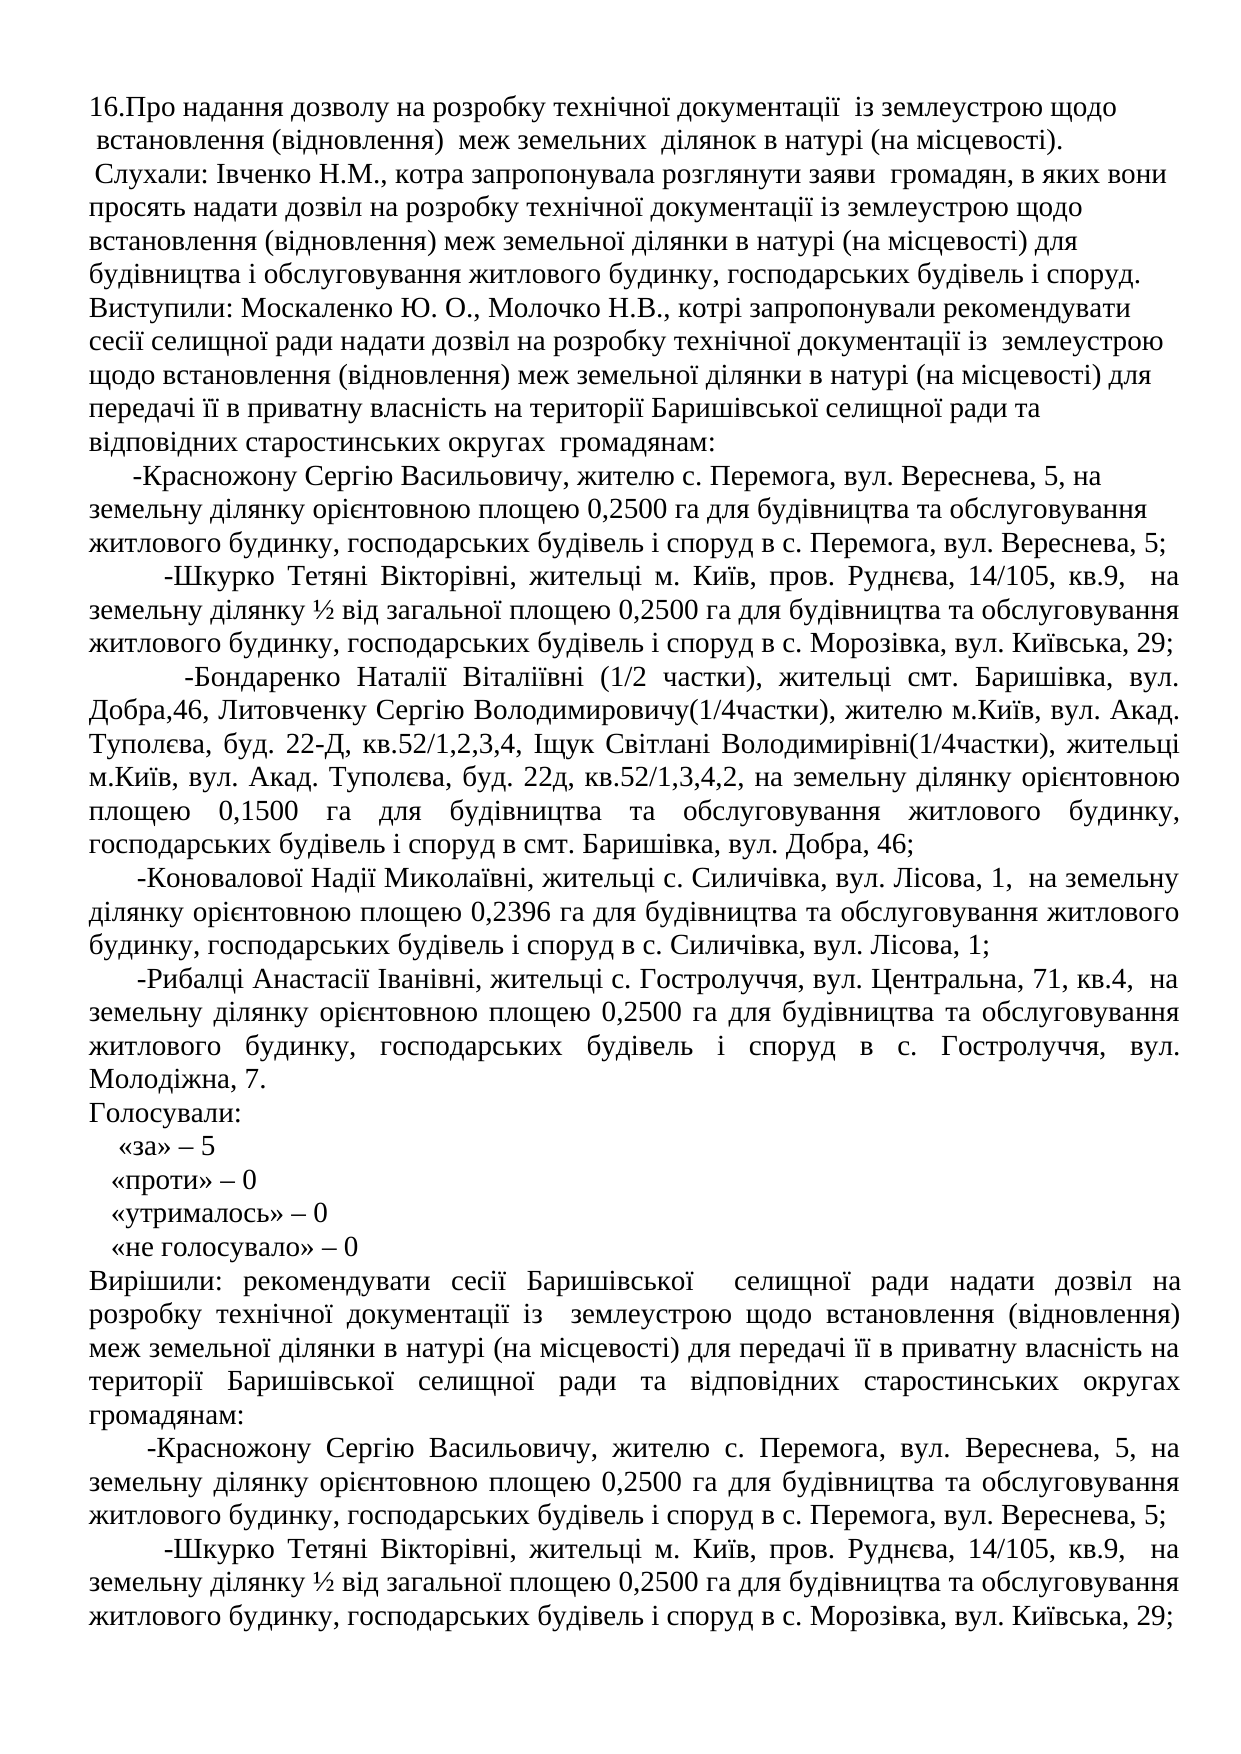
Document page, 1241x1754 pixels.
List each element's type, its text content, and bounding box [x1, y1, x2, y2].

text Вирішили: рекомендувати сесії Баришівської селищної ради надати дозвіл на розробку технічної документації із землеустрою щодо встановлення (відновлення) меж земельної ділянки в натурі (на місцевості) для передачі її в приватну власність на території Баришівської селищної ради та відповідних старостинських округах громадянам: [89, 1263, 1181, 1430]
text «утрималось» – 0 [89, 1196, 1181, 1229]
text -Бондаренко Наталії Віталіївні (1/2 частки), жительці смт. Баришівка, вул. Добра,46, Литовченку Сергію Володимировичу(1/4частки), жителю м.Київ, вул. Акад. Туполєва, буд. 22-Д, кв.52/1,2,3,4, Іщук Світлані Володимирівні(1/4частки), жительці м.Київ, вул. Акад. Туполєва, буд. 22д, кв.52/1,3,4,2, на земельну ділянку орієнтовною площею 0,1500 га для будівництва та обслуговування житлового будинку, господарських будівель і споруд в смт. Баришівка, вул. Добра, 46; [89, 659, 1181, 860]
text Виступили: Москаленко Ю. О., Молочко Н.В., котрі запропонували рекомендувати сесії селищної ради надати дозвіл на розробку технічної документації із землеустрою щодо встановлення (відновлення) меж земельної ділянки в натурі (на місцевості) для передачі її в приватну власність на території Баришівської селищної ради та відповідних старостинських округах громадянам: [89, 290, 1181, 458]
text встановлення (відновлення) меж земельних ділянок в натурі (на місцевості). [89, 122, 1181, 156]
text «за» – 5 [89, 1128, 1181, 1162]
text -Красножону Сергію Васильовичу, жителю с. Перемога, вул. Вереснева, 5, на земельну ділянку орієнтовною площею 0,2500 га для будівництва та обслуговування житлового будинку, господарських будівель і споруд в с. Перемога, вул. Вереснева, 5; [89, 1430, 1181, 1531]
text Голосували: [89, 1095, 1181, 1128]
text «не голосувало» – 0 [89, 1229, 1181, 1263]
text 16.Про надання дозволу на розробку технічної документації із землеустрою щодо [89, 89, 1181, 122]
text -Красножону Сергію Васильовичу, жителю с. Перемога, вул. Вереснева, 5, на земельну ділянку орієнтовною площею 0,2500 га для будівництва та обслуговування житлового будинку, господарських будівель і споруд в с. Перемога, вул. Вереснева, 5; [89, 458, 1181, 558]
text -Коновалової Надії Миколаївні, жительці с. Силичівка, вул. Лісова, 1, на земельну ділянку орієнтовною площею 0,2396 га для будівництва та обслуговування житлового будинку, господарських будівель і споруд в с. Силичівка, вул. Лісова, 1; [89, 860, 1181, 961]
text Слухали: Івченко Н.М., котра запропонувала розглянути заяви громадян, в яких вони просять надати дозвіл на розробку технічної документації із землеустрою щодо встановлення (відновлення) меж земельної ділянки в натурі (на місцевості) для будівництва і обслуговування житлового будинку, господарських будівель і споруд. [89, 156, 1181, 290]
text -Шкурко Тетяні Вікторівні, жительці м. Київ, пров. Руднєва, 14/105, кв.9, на земельну ділянку ½ від загальної площею 0,2500 га для будівництва та обслуговування житлового будинку, господарських будівель і споруд в с. Морозівка, вул. Київська, 29; [89, 558, 1181, 659]
text -Рибалці Анастасії Іванівні, жительці с. Гостролуччя, вул. Центральна, 71, кв.4, на земельну ділянку орієнтовною площею 0,2500 га для будівництва та обслуговування житлового будинку, господарських будівель і споруд в с. Гостролуччя, вул. Молодіжна, 7. [89, 961, 1181, 1095]
text -Шкурко Тетяні Вікторівні, жительці м. Київ, пров. Руднєва, 14/105, кв.9, на земельну ділянку ½ від загальної площею 0,2500 га для будівництва та обслуговування житлового будинку, господарських будівель і споруд в с. Морозівка, вул. Київська, 29; [89, 1531, 1181, 1632]
text «проти» – 0 [89, 1162, 1181, 1196]
